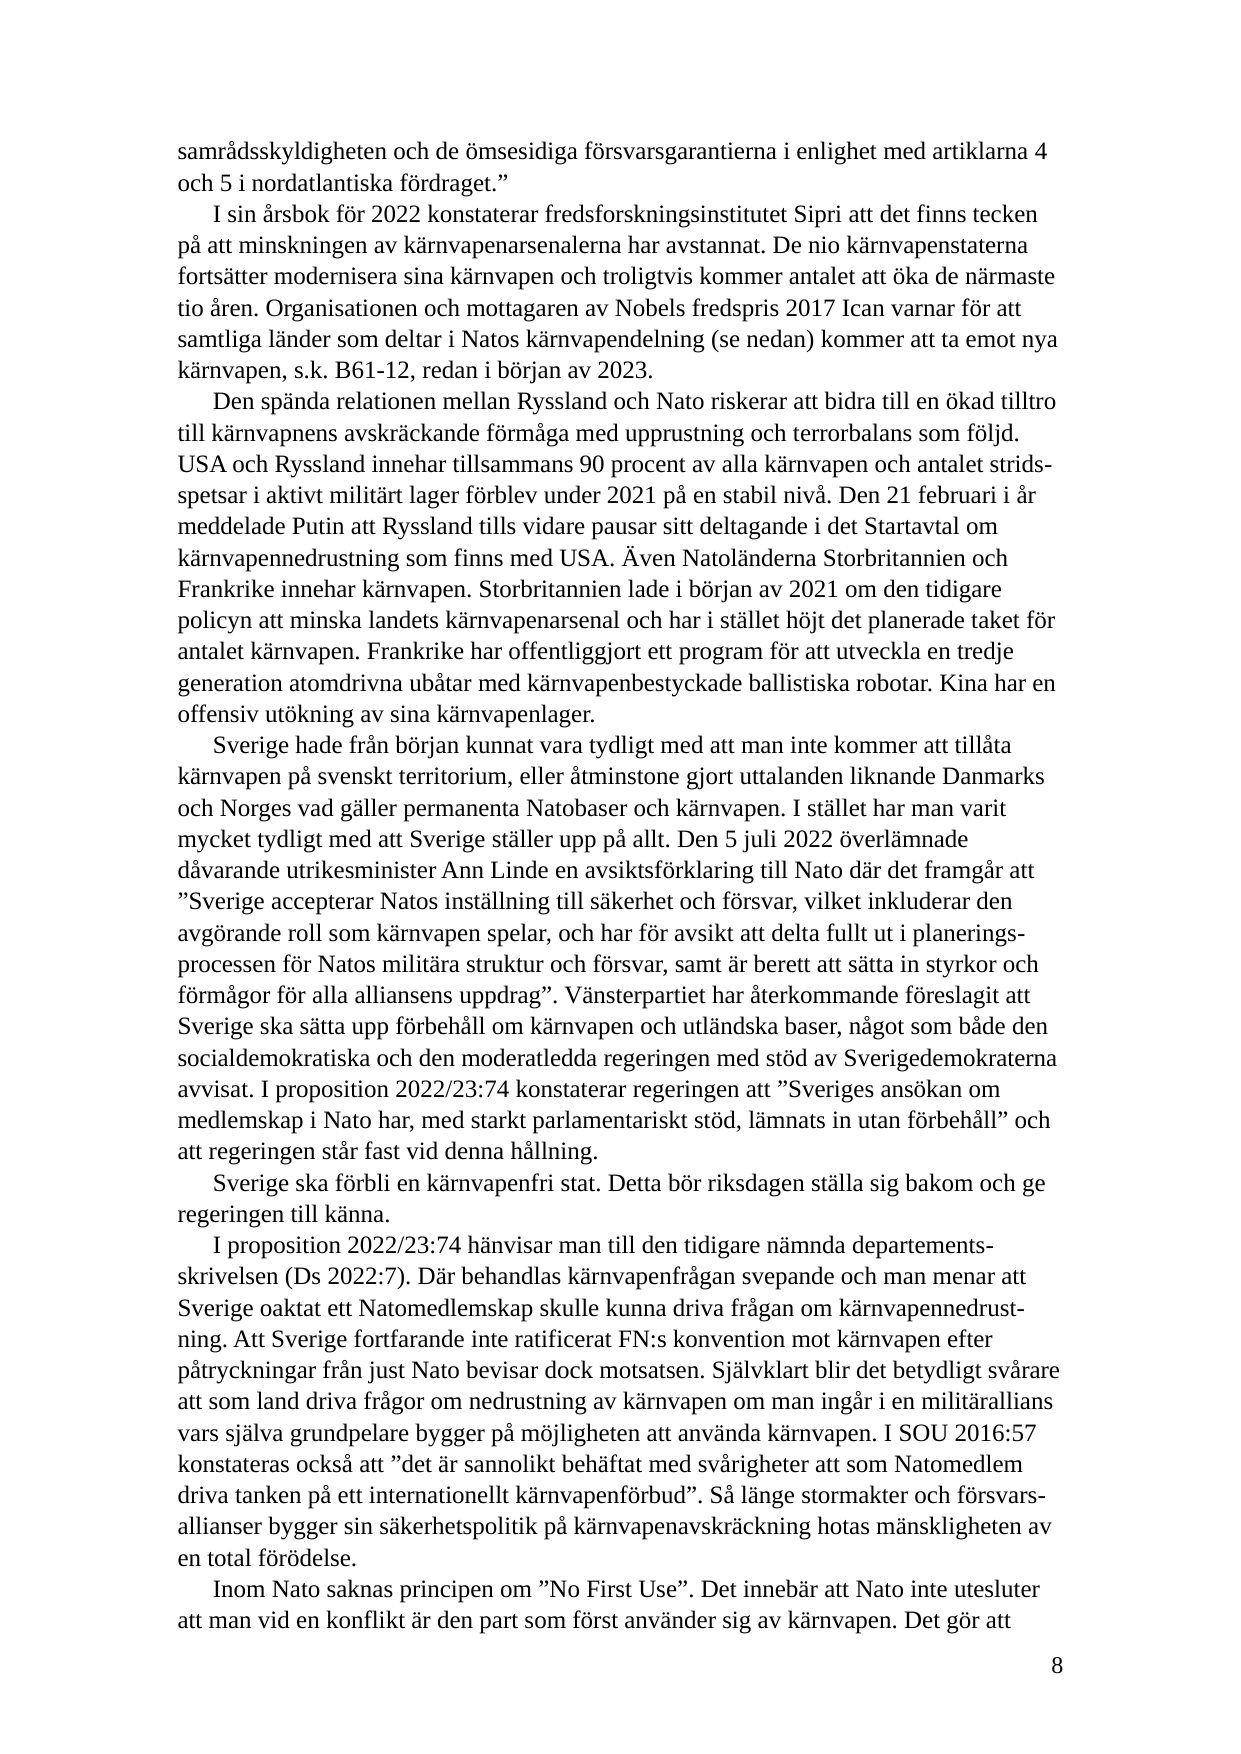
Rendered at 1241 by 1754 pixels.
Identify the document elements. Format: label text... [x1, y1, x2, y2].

text I proposition 2022/23:74 hänvisar man till den tidigare nämnda departementsskrivelsen (Ds 2022:7). Där behandlas kärnvapenfrågan svepande och man menar att Sverige oaktat ett Natomedlemskap skulle kunna driva frågan om kärnvapennedrustning. Att Sverige fortfarande inte ratificerat FN:s konvention mot kärnvapen efter påtryckningar från just Nato bevisar dock motsatsen. Självklart blir det betydligt svårare att som land driva frågor om nedrustning av kärnvapen om man ingår i en militärallians vars själva grundpelare bygger på möjligheten att använda kärnvapen. I SOU 2016:57 konstateras också att ”det är sannolikt behäftat med svårigheter att som Natomedlem driva tanken på ett internationellt kärnvapenförbud”. Så länge stormakter och försvarsallianser bygger sin säkerhetspolitik på kärnvapenavskräckning hotas mänskligheten av en total förödelse. [177, 1228, 1063, 1571]
text Den spända relationen mellan Ryssland och Nato riskerar att bidra till en ökad tilltro till kärnvapnens avskräckande förmåga med upprustning och terrorbalans som följd. USA och Ryssland innehar tillsammans 90 procent av alla kärnvapen och antalet stridsspetsar i aktivt militärt lager förblev under 2021 på en stabil nivå. Den 21 februari i år meddelade Putin att Ryssland tills vidare pausar sitt deltagande i det Startavtal om kärnvapennedrustning som finns med USA. Även Natoländerna Storbritannien och Frankrike innehar kärnvapen. Storbritannien lade i början av 2021 om den tidigare policyn att minska landets kärnvapenarsenal och har i stället höjt det planerade taket för antalet kärnvapen. Frankrike har offentliggjort ett program för att utveckla en tredje generation atomdrivna ubåtar med kärnvapenbestyckade ballistiska robotar. Kina har en offensiv utökning av sina kärnvapenlager. [177, 384, 1063, 728]
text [177, 134, 1063, 196]
text Sverige hade från början kunnat vara tydligt med att man inte kommer att tillåta kärnvapen på svenskt territorium, eller åtminstone gjort uttalanden liknande Danmarks och Norges vad gäller permanenta Natobaser och kärnvapen. I stället har man varit mycket tydligt med att Sverige ställer upp på allt. Den 5 juli 2022 överlämnade dåvarande utrikesminister Ann Linde en avsiktsförklaring till Nato där det framgår att ”Sverige accepterar Natos inställning till säkerhet och försvar, vilket inkluderar den avgörande roll som kärnvapen spelar, och har för avsikt att delta fullt ut i planeringsprocessen för Natos militära struktur och försvar, samt är berett att sätta in styrkor och förmågor för alla alliansens uppdrag”. Vänsterpartiet har återkommande föreslagit att Sverige ska sätta upp förbehåll om kärnvapen och utländska baser, något som både den socialdemokratiska och den moderatledda regeringen med stöd av Sverigedemokraterna avvisat. I proposition 2022/23:74 konstaterar regeringen att ”Sveriges ansökan om medlemskap i Nato har, med starkt parlamentariskt stöd, lämnats in utan förbehåll” och att regeringen står fast vid denna hållning. [177, 728, 1063, 1165]
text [177, 1571, 1063, 1634]
text I sin årsbok för 2022 konstaterar fredsforskningsinstitutet Sipri att det finns tecken på att minskningen av kärnvapenarsenalerna har avstannat. De nio kärnvapenstaterna fortsätter modernisera sina kärnvapen och troligtvis kommer antalet att öka de närmaste tio åren. Organisationen och mottagaren av Nobels fredspris 2017 Ican varnar för att samtliga länder som deltar i Natos kärnvapendelning (se nedan) kommer att ta emot nya kärnvapen, s.k. B61-12, redan i början av 2023. [177, 196, 1063, 384]
text Sverige ska förbli en kärnvapenfri stat. Detta bör riksdagen ställa sig bakom och ge regeringen till känna. [177, 1165, 1063, 1228]
